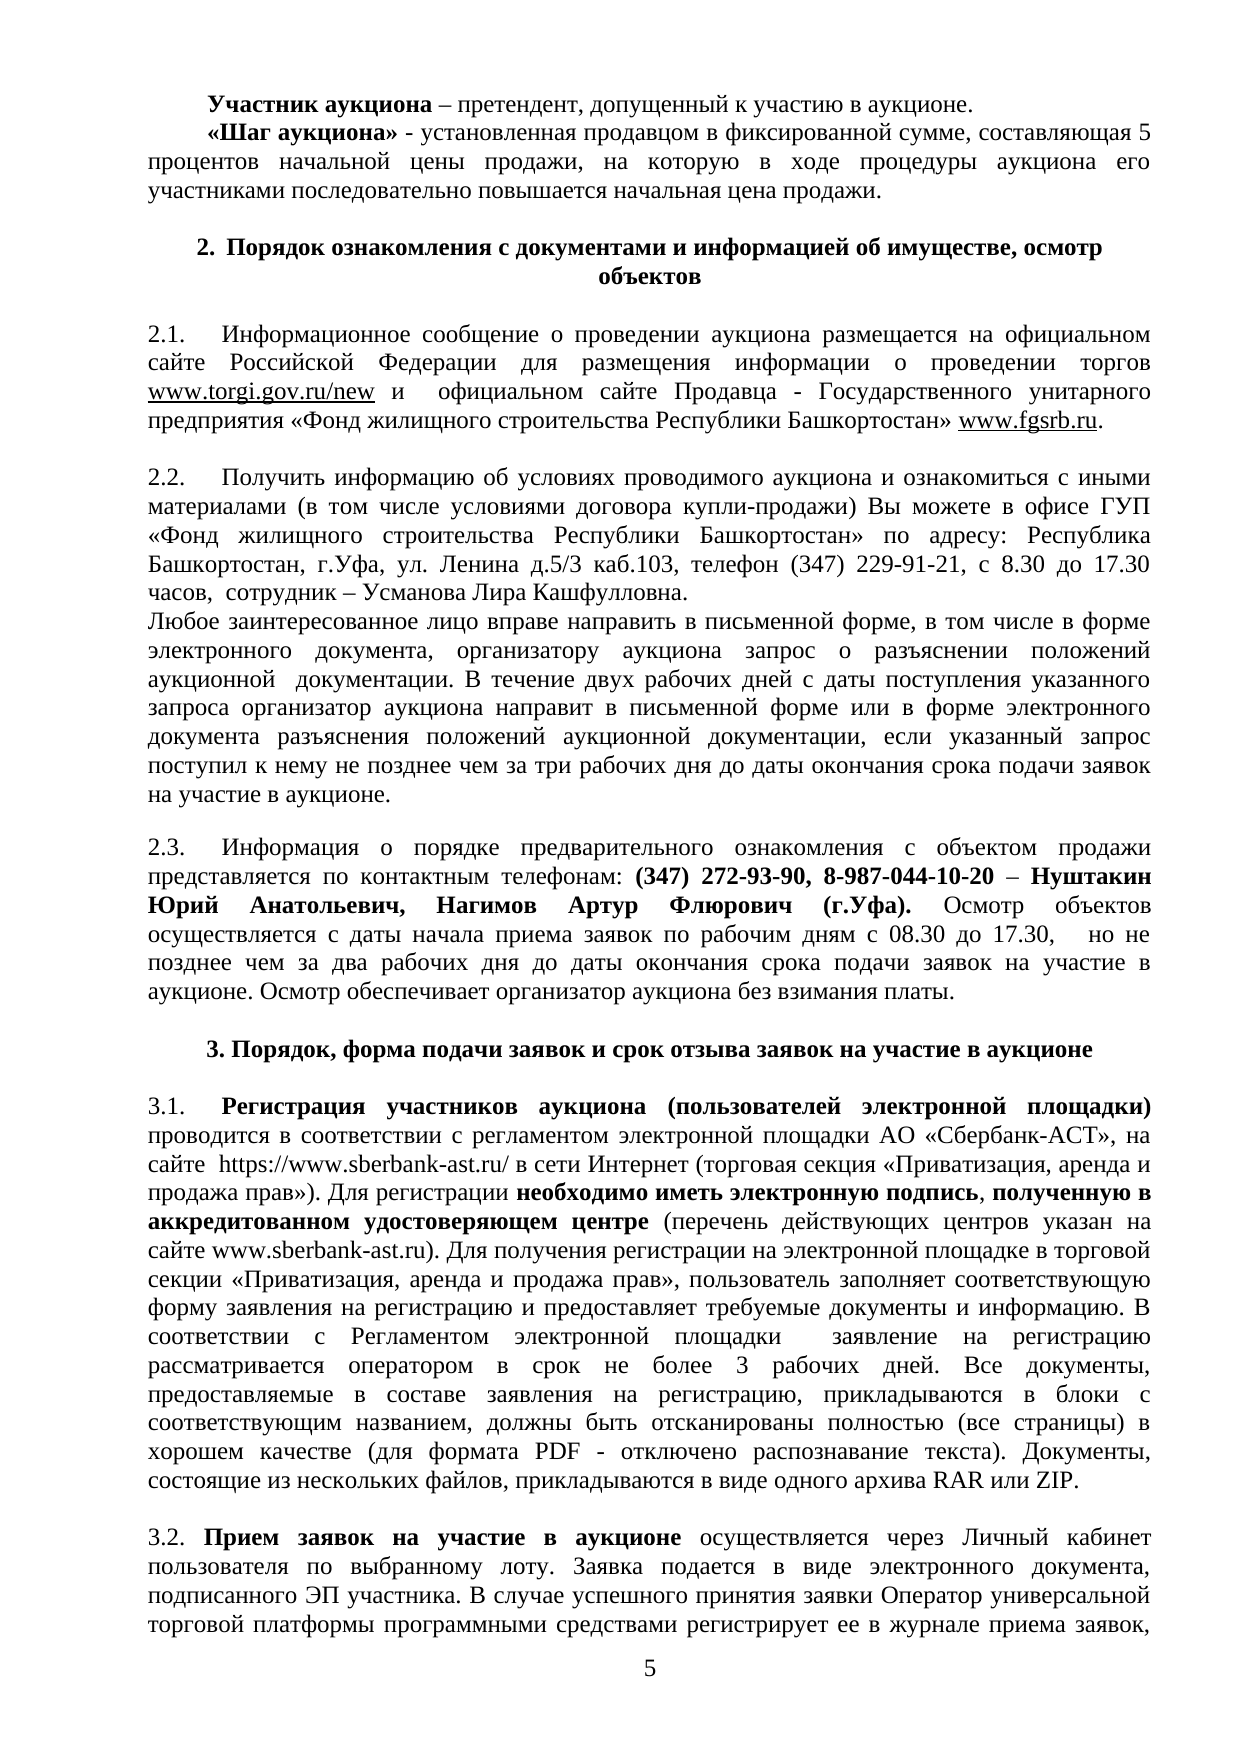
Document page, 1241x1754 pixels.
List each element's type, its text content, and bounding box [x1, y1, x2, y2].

list Информационное сообщение о проведении аукциона размещается на официальном сайте Российской Федерации для размещения информации о проведении торгов www.torgi.gov.ru/new и официальном сайте Продавца - Государственного унитарного предприятия «Фонд жилищного строительства Республики Башкортостан» www.fgsrb.ru. [148, 319, 1152, 434]
text Любое заинтересованное лицо вправе направить в письменной форме, в том числе в форме электронного документа, организатору аукциона запрос о разъяснении положений аукционной документации. В течение двух рабочих дней с даты поступления указанного запроса организатор аукциона направит в письменной форме или в форме электронного документа разъяснения положений аукционной документации, если указанный запрос поступил к нему не позднее чем за три рабочих дня до даты окончания срока подачи заявок на участие в аукционе. [148, 606, 1152, 807]
text 3.1. Регистрация участников аукциона (пользователей электронной площадки) проводится в соответствии с регламентом электронной площадки АО «Сбербанк-АСТ», на сайте https://www.sberbank-ast.ru/ в сети Интернет (торговая секция «Приватизация, аренда и продажа прав»). Для регистрации необходимо иметь электронную подпись, полученную в аккредитованном удостоверяющем центре (перечень действующих центров указан на сайте www.sberbank-ast.ru). Для получения регистрации на электронной площадке в торговой секции «Приватизация, аренда и продажа прав», пользователь заполняет соответствующую форму заявления на регистрацию и предоставляет требуемые документы и информацию. В соответствии с Регламентом электронной площадки заявление на регистрацию рассматривается оператором в срок не более 3 рабочих дней. Все документы, предоставляемые в составе заявления на регистрацию, прикладываются в блоки с соответствующим названием, должны быть отсканированы полностью (все страницы) в хорошем качестве (для формата PDF - отключено распознавание текста). Документы, состоящие из нескольких файлов, прикладываются в виде одного архива RAR или ZIP. [148, 1091, 1152, 1494]
list Порядок ознакомления с документами и информацией об имуществе, осмотр объектов [148, 232, 1152, 290]
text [148, 1522, 1152, 1637]
text 3. Порядок, форма подачи заявок и срок отзыва заявок на участие в аукционе [148, 1034, 1152, 1062]
list Информация о порядке предварительного ознакомления с объектом продажи представляется по контактным телефонам: (347) 272-93-90, 8-987-044-10-20 – Нуштакин Юрий Анатольевич, Нагимов Артур Флюрович (г.Уфа). Осмотр объектов осуществляется с даты начала приема заявок по рабочим дням с 08.30 до 17.30, но не позднее чем за два рабочих дня до даты окончания срока подачи заявок на участие в аукционе. Осмотр обеспечивает организатор аукциона без взимания платы. [148, 832, 1152, 1005]
text Участник аукциона – претендент, допущенный к участию в аукционе. [148, 89, 1152, 117]
list Получить информацию об условиях проводимого аукциона и ознакомиться с иными материалами (в том числе условиями договора купли-продажи) Вы можете в офисе ГУП «Фонд жилищного строительства Республики Башкортостан» по адресу: Республика Башкортостан, г.Уфа, ул. Ленина д.5/3 каб.103, телефон (347) 229-91-21, с 8.30 до 17.30 часов, сотрудник – Усманова Лира Кашфулловна. [148, 462, 1152, 606]
text «Шаг аукциона» - установленная продавцом в фиксированной сумме, составляющая 5 процентов начальной цены продажи, на которую в ходе процедуры аукциона его участниками последовательно повышается начальная цена продажи. [148, 117, 1152, 204]
